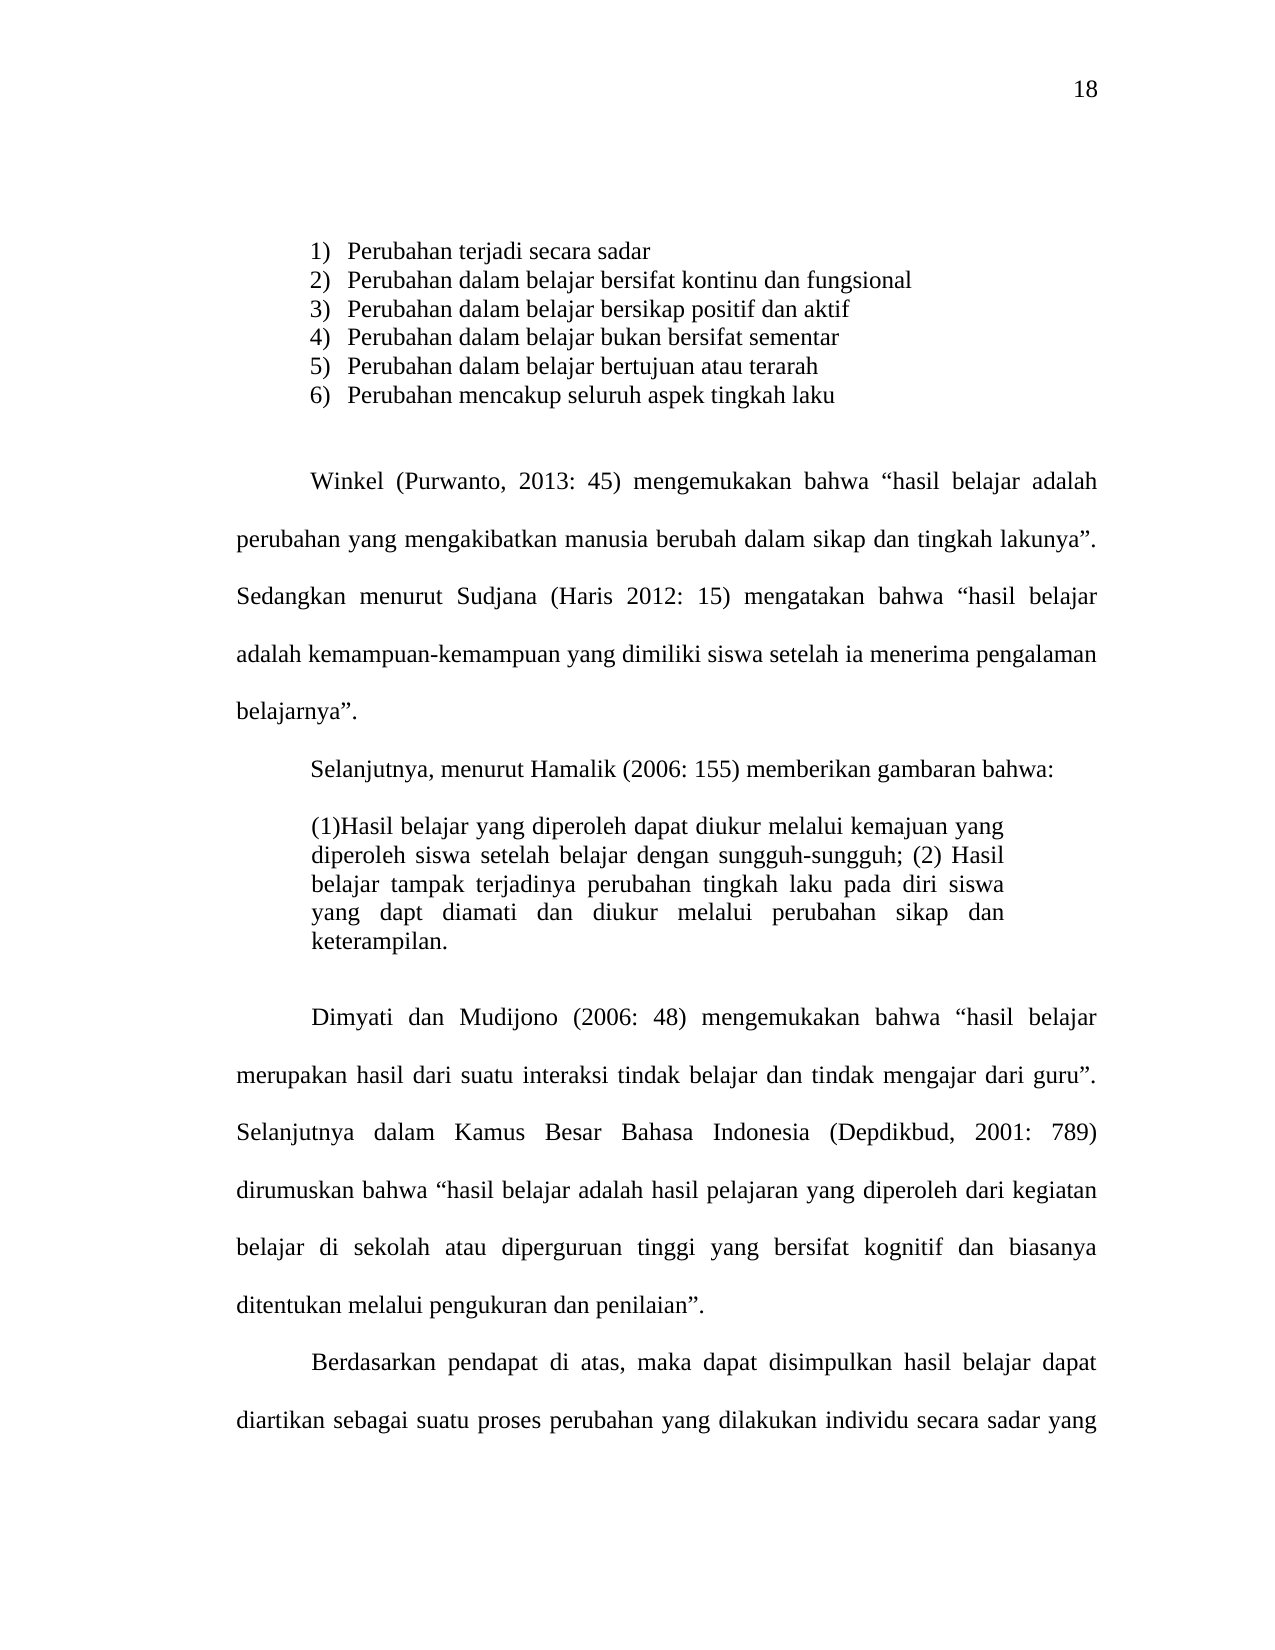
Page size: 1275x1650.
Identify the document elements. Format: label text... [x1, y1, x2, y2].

list Perubahan dalam belajar bukan bersifat sementar [309, 322, 1099, 351]
list Perubahan mencakup seluruh aspek tingkah laku [309, 380, 1099, 409]
list Selanjutnya, menurut Hamalik (2006: 155) memberikan gambaran bahwa: [236, 754, 1098, 782]
list (1)Hasil belajar yang diperoleh dapat diukur melalui kemajuan yang diperoleh siswa setelah belajar dengan sungguh-sungguh; (2) Hasil belajar tampak terjadinya perubahan tingkah laku pada diri siswa yang dapt diamati dan diukur melalui perubahan sikap dan keterampilan. [311, 811, 1005, 955]
list Dimyati dan Mudijono (2006: 48) mengemukakan bahwa “hasil belajar merupakan hasil dari suatu interaksi tindak belajar dan tindak mengajar dari guru”. Selanjutnya dalam Kamus Besar Bahasa Indonesia (Depdikbud, 2001: 789) dirumuskan bahwa “hasil belajar adalah hasil pelajaran yang diperoleh dari kegiatan belajar di sekolah atau diperguruan tinggi yang bersifat kognitif dan biasanya ditentukan melalui pengukuran dan penilaian”. [236, 1002, 1098, 1318]
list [236, 1347, 1098, 1433]
list Perubahan terjadi secara sadar [309, 236, 1099, 265]
list Winkel (Purwanto, 2013: 45) mengemukakan bahwa “hasil belajar adalah perubahan yang mengakibatkan manusia berubah dalam sikap dan tingkah lakunya”. Sedangkan menurut Sudjana (Haris 2012: 15) mengatakan bahwa “hasil belajar adalah kemampuan-kemampuan yang dimiliki siswa setelah ia menerima pengalaman belajarnya”. [236, 466, 1098, 725]
list Perubahan dalam belajar bertujuan atau terarah [309, 351, 1099, 380]
list Perubahan dalam belajar bersifat kontinu dan fungsional [309, 265, 1099, 294]
list Perubahan dalam belajar bersikap positif dan aktif [309, 294, 1099, 322]
